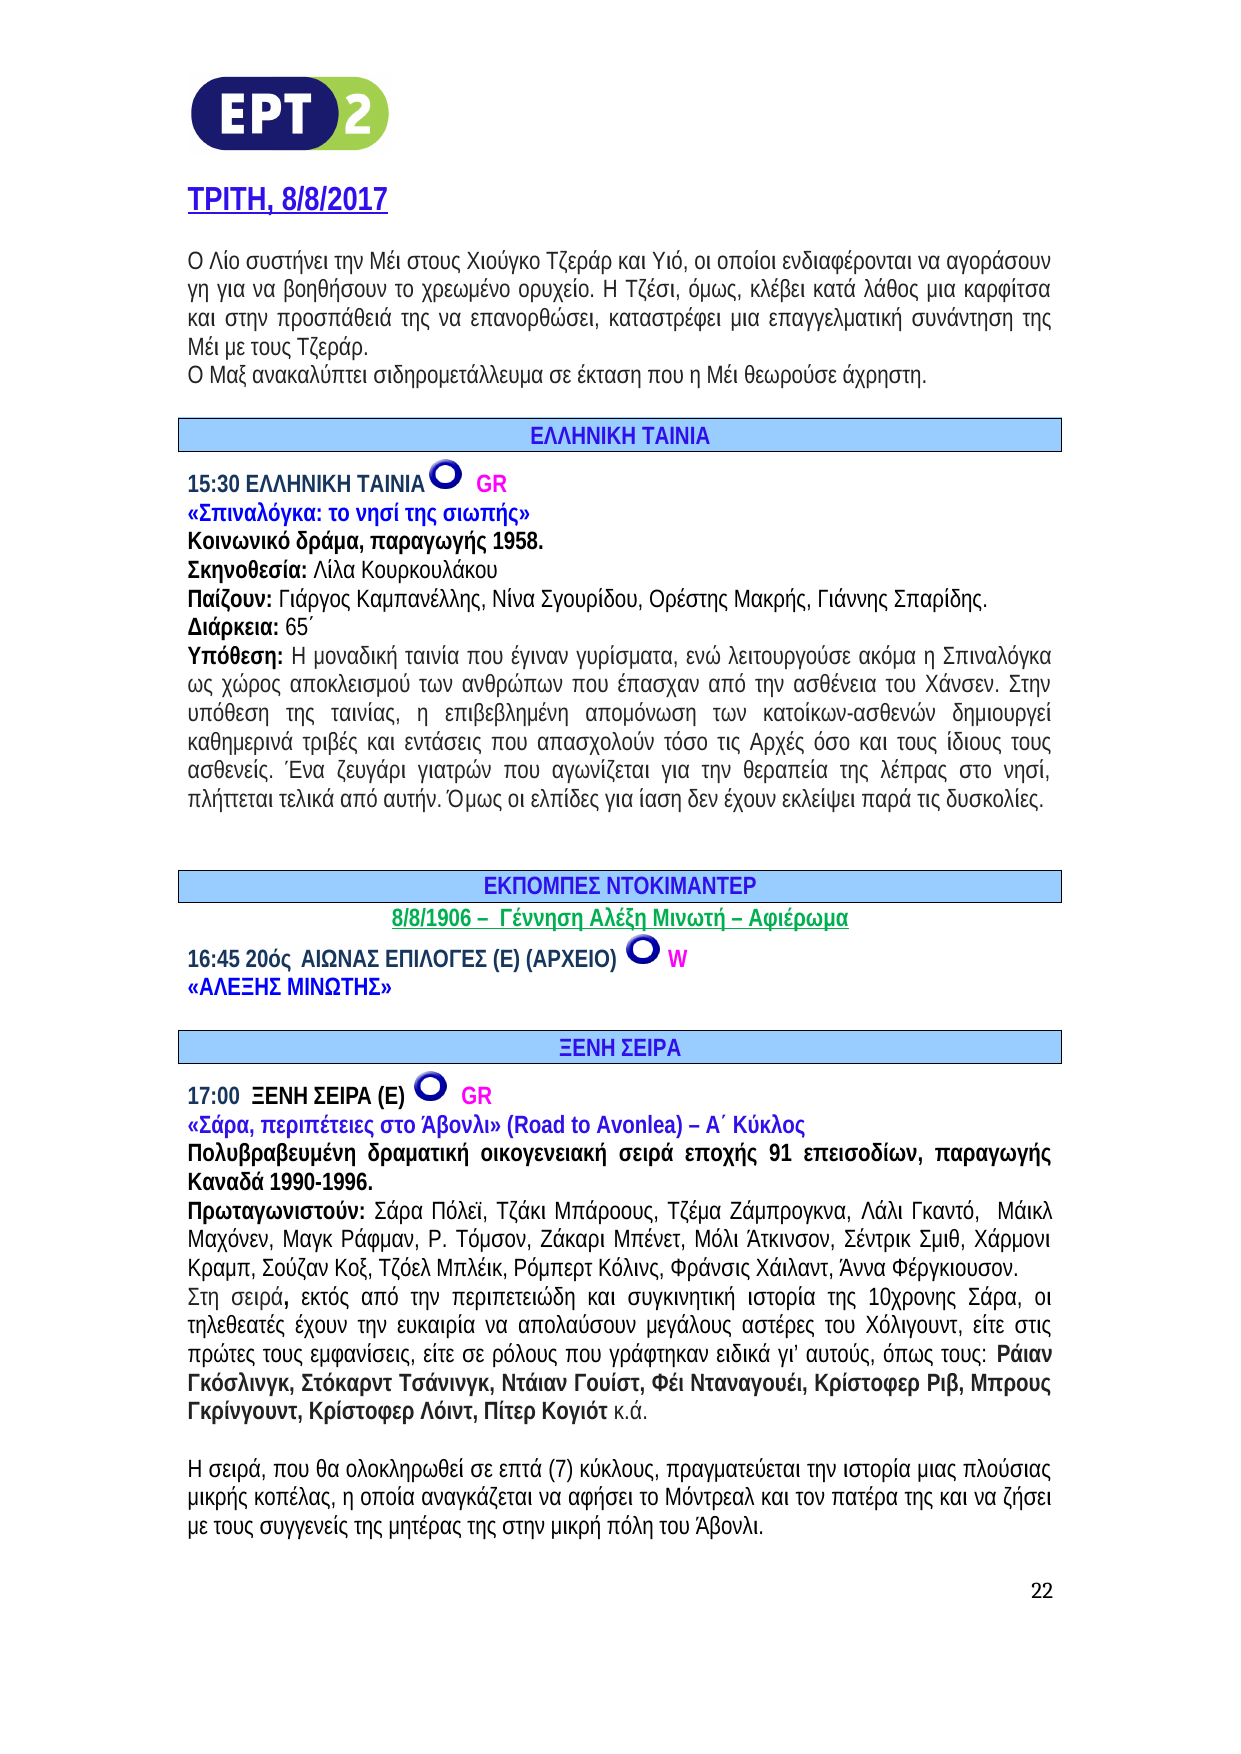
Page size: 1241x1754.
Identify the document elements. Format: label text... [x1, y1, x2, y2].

text ΞΕΝΗ ΣΕΙΡΑ [179, 1031, 1061, 1063]
text «ΑΛΕΞΗΣ ΜΙΝΩΤΗΣ» [187, 972, 1053, 1001]
text Παίζουν: Γιάργος Καμπανέλλης, Νίνα Σγουρίδου, Ορέστης Μακρής, Γιάννης Σπαρίδης. [187, 583, 1053, 612]
text Ο Μαξ ανακαλύπτει σιδηρομετάλλευμα σε έκταση που η Μέι θεωρούσε άχρηστη. [187, 360, 1053, 389]
text Σκηνοθεσία: Λίλα Κουρκουλάκου [187, 555, 1053, 583]
text 8/8/1906 – Γέννηση Αλέξη Μινωτή – Αφιέρωμα [187, 903, 1053, 931]
text ΤΡΙΤΗ, 8/8/2017 [187, 179, 1053, 217]
text Ο Λίο συστήνει την Μέι στους Χιούγκο Τζεράρ και Υιό, οι οποίοι ενδιαφέρονται να αγοράσουν γη για να βοηθήσουν το χρεωμένο ορυχείο. Η Τζέσι, όμως, κλέβει κατά λάθος μια καρφίτσα και στην προσπάθειά της να επανορθώσει, καταστρέφει μια επαγγελματική συνάντηση της Μέι με τους Τζεράρ. [187, 246, 1053, 360]
text ΕΚΠΟΜΠΕΣ ΝΤΟΚΙΜΑΝΤΕΡ [179, 871, 1061, 902]
text Κοινωνικό δράμα, παραγωγής 1958. [187, 526, 1053, 555]
picture [410, 1068, 450, 1105]
text «Σπιναλόγκα: το νησί της σιωπής» [187, 498, 1053, 526]
text Διάρκεια: 65΄ [187, 612, 1053, 641]
text Πολυβραβευμένη δραματική οικογενειακή σειρά εποχής 91 επεισοδίων, παραγωγής Καναδά 1990-1996. [187, 1138, 1053, 1196]
text Στη σειρά, εκτός από την περιπετειώδη και συγκινητική ιστορία της 10χρονης Σάρα, οι τηλεθεατές έχουν την ευκαιρία να απολαύσουν μεγάλους αστέρες του Χόλιγουντ, είτε στις πρώτες τους εμφανίσεις, είτε σε ρόλους που γράφτηκαν ειδικά γι’ αυτούς, όπως τους: Ράιαν Γκόσλινγκ, Στόκαρντ Τσάνινγκ, Ντάιαν Γουίστ, Φέι Νταναγουέι, Κρίστοφερ Ριβ, Μπρους Γκρίνγουντ, Κρίστοφερ Λόιντ, Πίτερ Κογιότ κ.ά. [187, 1282, 1053, 1425]
text 17:00 ΞΕΝΗ ΣΕΙΡΑ (E) GR [187, 1069, 1053, 1110]
text «Σάρα, περιπέτειες στο Άβονλι» (Road to Avonlea) – A΄ Kύκλος [187, 1110, 1053, 1138]
text 15:30 ΕΛΛΗΝΙΚΗ ΤΑΙΝΙΑ GR [187, 457, 1053, 498]
picture [187, 73, 392, 154]
text Υπόθεση: Η μοναδική ταινία που έγιναν γυρίσματα, ενώ λειτουργούσε ακόμα η Σπιναλόγκα ως χώρος αποκλεισμού των ανθρώπων που έπασχαν από την ασθένεια του Χάνσεν. Στην υπόθεση της ταινίας, η επιβεβλημένη απομόνωση των κατοίκων-ασθενών δημιουργεί καθημερινά τριβές και εντάσεις που απασχολούν τόσο τις Αρχές όσο και τους ίδιους τους ασθενείς. Ένα ζευγάρι γιατρών που αγωνίζεται για την θεραπεία της λέπρας στο νησί, πλήττεται τελικά από αυτήν. Όμως οι ελπίδες για ίαση δεν έχουν εκλείψει παρά τις δυσκολίες. [187, 641, 1053, 813]
text Πρωταγωνιστούν: Σάρα Πόλεϊ, Τζάκι Μπάροους, Τζέμα Ζάμπρογκνα, Λάλι Γκαντό, Μάικλ Μαχόνεν, Μαγκ Ράφμαν, Ρ. Τόμσον, Ζάκαρι Μπένετ, Μόλι Άτκινσον, Σέντρικ Σμιθ, Χάρμονι Κραμπ, Σούζαν Κοξ, Τζόελ Μπλέικ, Ρόμπερτ Κόλινς, Φράνσις Χάιλαντ, Άννα Φέργκιουσον. [187, 1196, 1053, 1282]
text Η σειρά, που θα ολοκληρωθεί σε επτά (7) κύκλους, πραγματεύεται την ιστορία μιας πλούσιας μικρής κοπέλας, η οποία αναγκάζεται να αφήσει το Μόντρεαλ και τον πατέρα της και να ζήσει με τους συγγενείς της μητέρας της στην μικρή πόλη του Άβονλι. [187, 1453, 1053, 1539]
text ΕΛΛΗΝΙΚH TAINIA [179, 419, 1061, 451]
picture [622, 931, 663, 968]
text 16:45 20ός ΑΙΩΝΑΣ ΕΠΙΛΟΓΕΣ (Ε) (ΑΡΧΕΙΟ) W [187, 931, 1053, 972]
picture [425, 456, 465, 493]
